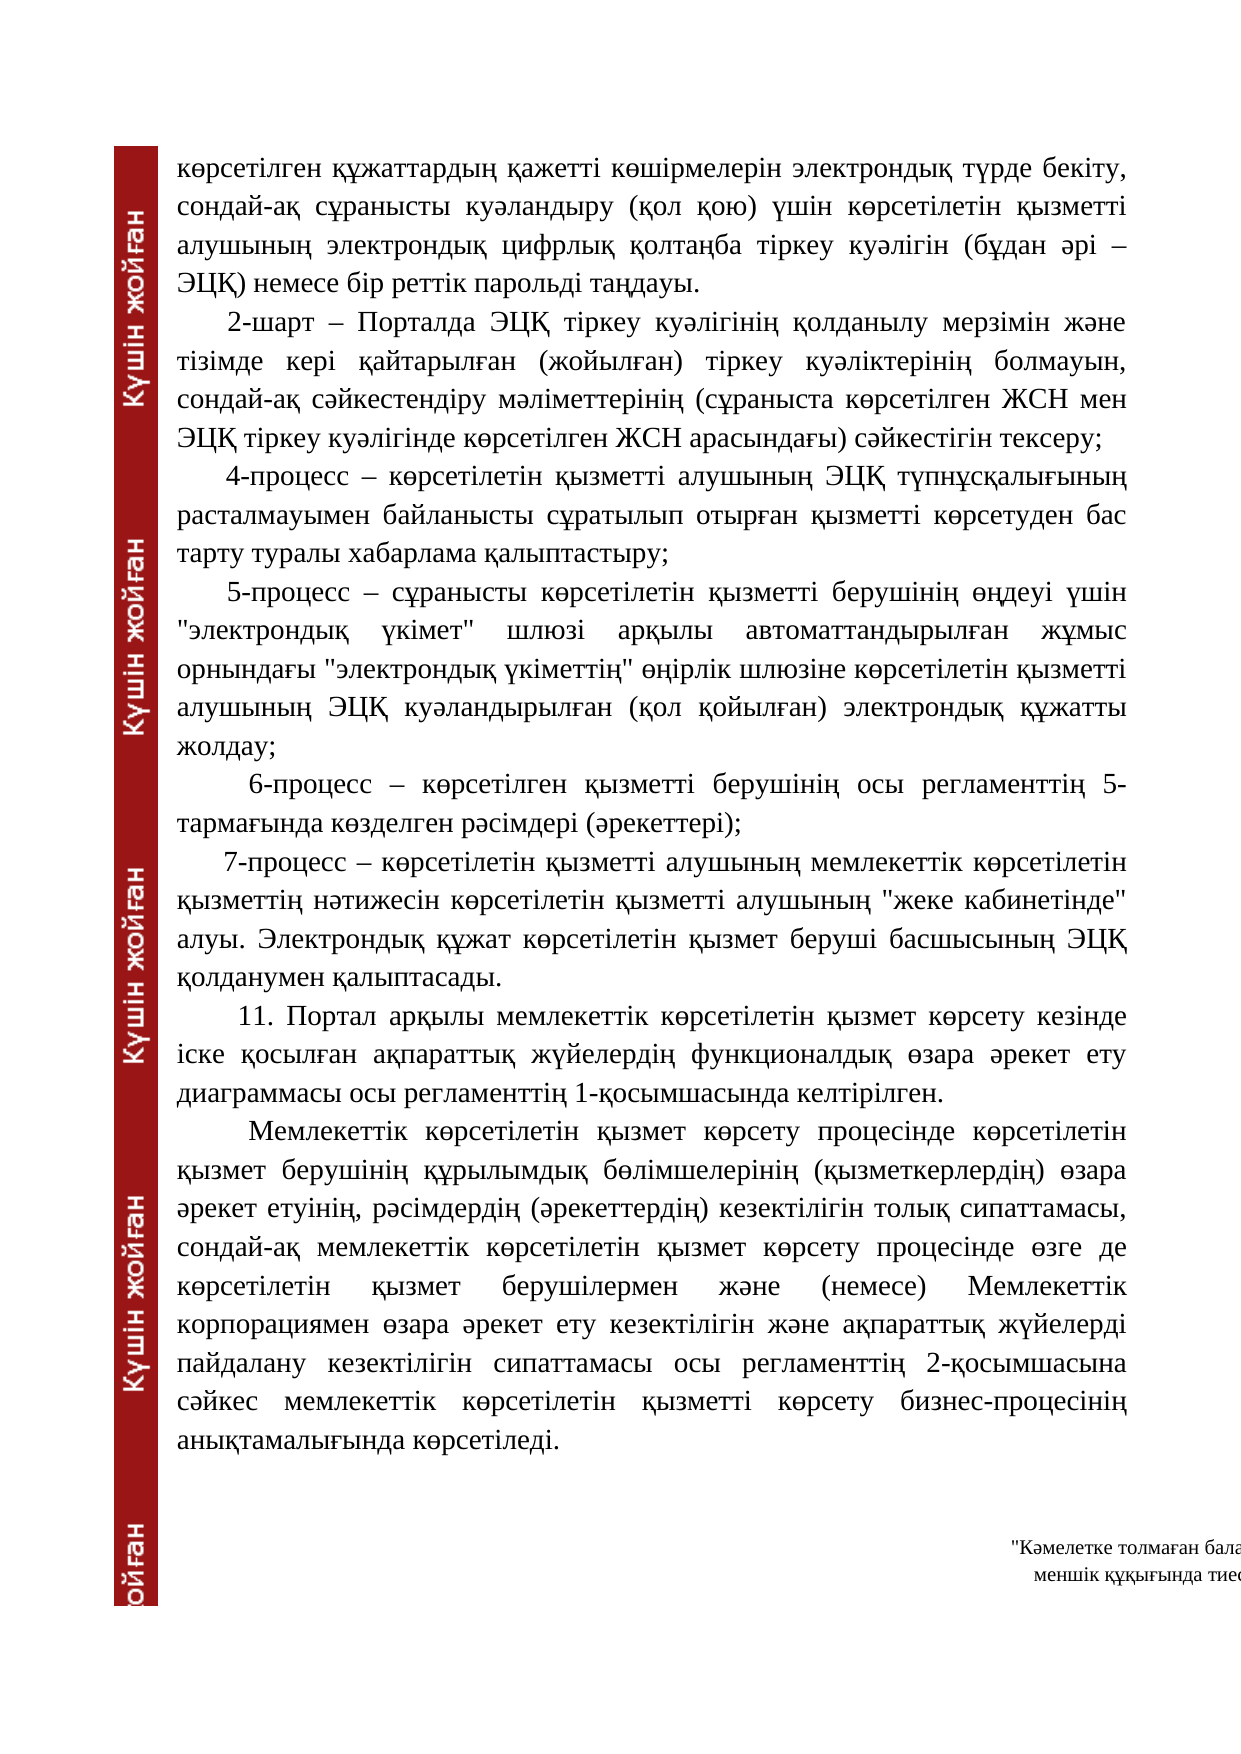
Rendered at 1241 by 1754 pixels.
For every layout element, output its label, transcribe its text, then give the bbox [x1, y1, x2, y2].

picture [114, 839, 158, 844]
picture [114, 1455, 158, 1533]
picture [114, 1588, 158, 1606]
picture [114, 453, 158, 458]
picture [114, 569, 158, 574]
picture [114, 1108, 158, 1113]
picture [114, 993, 158, 998]
text Мемлекеттік көрсетілетін қызмет көрсету процесінде көрсетілетін қызмет берушінің құрылымдық бөлімшелерінің (қызметкерлердің) өзара әрекет етуінің, рәсімдердің (әрекеттердің) кезектілігін толық сипаттамасы, сондай-ақ мемлекеттік көрсетілетін қызмет көрсету процесінде өзге де көрсетілетін қызмет берушілермен және (немесе) Мемлекеттік корпорациямен өзара әрекет ету кезектілігін және ақпараттық жүйелерді пайдалану кезектілігін сипаттамасы осы регламенттің 2-қосымшасына сәйкес мемлекеттік көрсетілетін қызметті көрсету бизнес-процесінің анықтамалығында көрсетіледі. [112, 1113, 1128, 1455]
table_header [101, 1533, 912, 1588]
picture [114, 299, 158, 304]
picture [114, 762, 158, 767]
text 2-шарт – Порталда ЭЦҚ тіркеу куәлігінің қолданылу мерзімін және тізімде кері қайтарылған (жойылған) тіркеу куәліктерінің болмауын, сондай-ақ сәйкестендіру мәліметтерінің (сұраныста көрсетілген ЖСН мен ЭЦҚ тіркеу куәлігінде көрсетілген ЖСН арасындағы) сәйкестігін тексеру; [112, 304, 1128, 453]
text 4-процесс – көрсетілетін қызметті алушының ЭЦҚ түпнұсқалығының расталмауымен байланысты сұратылып отырған қызметті көрсетуден бас тарту туралы хабарлама қалыптастыру; [112, 458, 1128, 569]
picture [114, 146, 158, 150]
text 7-процесс – көрсетілетін қызметті алушының мемлекеттік көрсетілетін қызметтің нәтижесін көрсетілетін қызметті алушының "жеке кабинетінде" алуы. Электрондық құжат көрсетілетін қызмет беруші басшысының ЭЦҚ қолданумен қалыптасады. [112, 844, 1128, 993]
text 6-процесс – көрсетілген қызметті берушінің осы регламенттің 5-тармағында көзделген рәсімдері (әрекеттері); [112, 767, 1128, 839]
text 11. Портал арқылы мемлекеттік көрсетілетін қызмет көрсету кезінде іске қосылған ақпараттық жүйелердің функционалдық өзара әрекет ету диаграммасы осы регламенттің 1-қосымшасында келтірілген. [112, 998, 1128, 1108]
text 5-процесс – сұранысты көрсетілетін қызметті берушінің өңдеуі үшін "электрондық үкімет" шлюзі арқылы автоматтандырылған жұмыс орнындағы "электрондық үкіметтің" өңірлік шлюзіне көрсетілетін қызметті алушының ЭЦҚ куәландырылған (қол қойылған) электрондық құжатты жолдау; [112, 574, 1128, 762]
